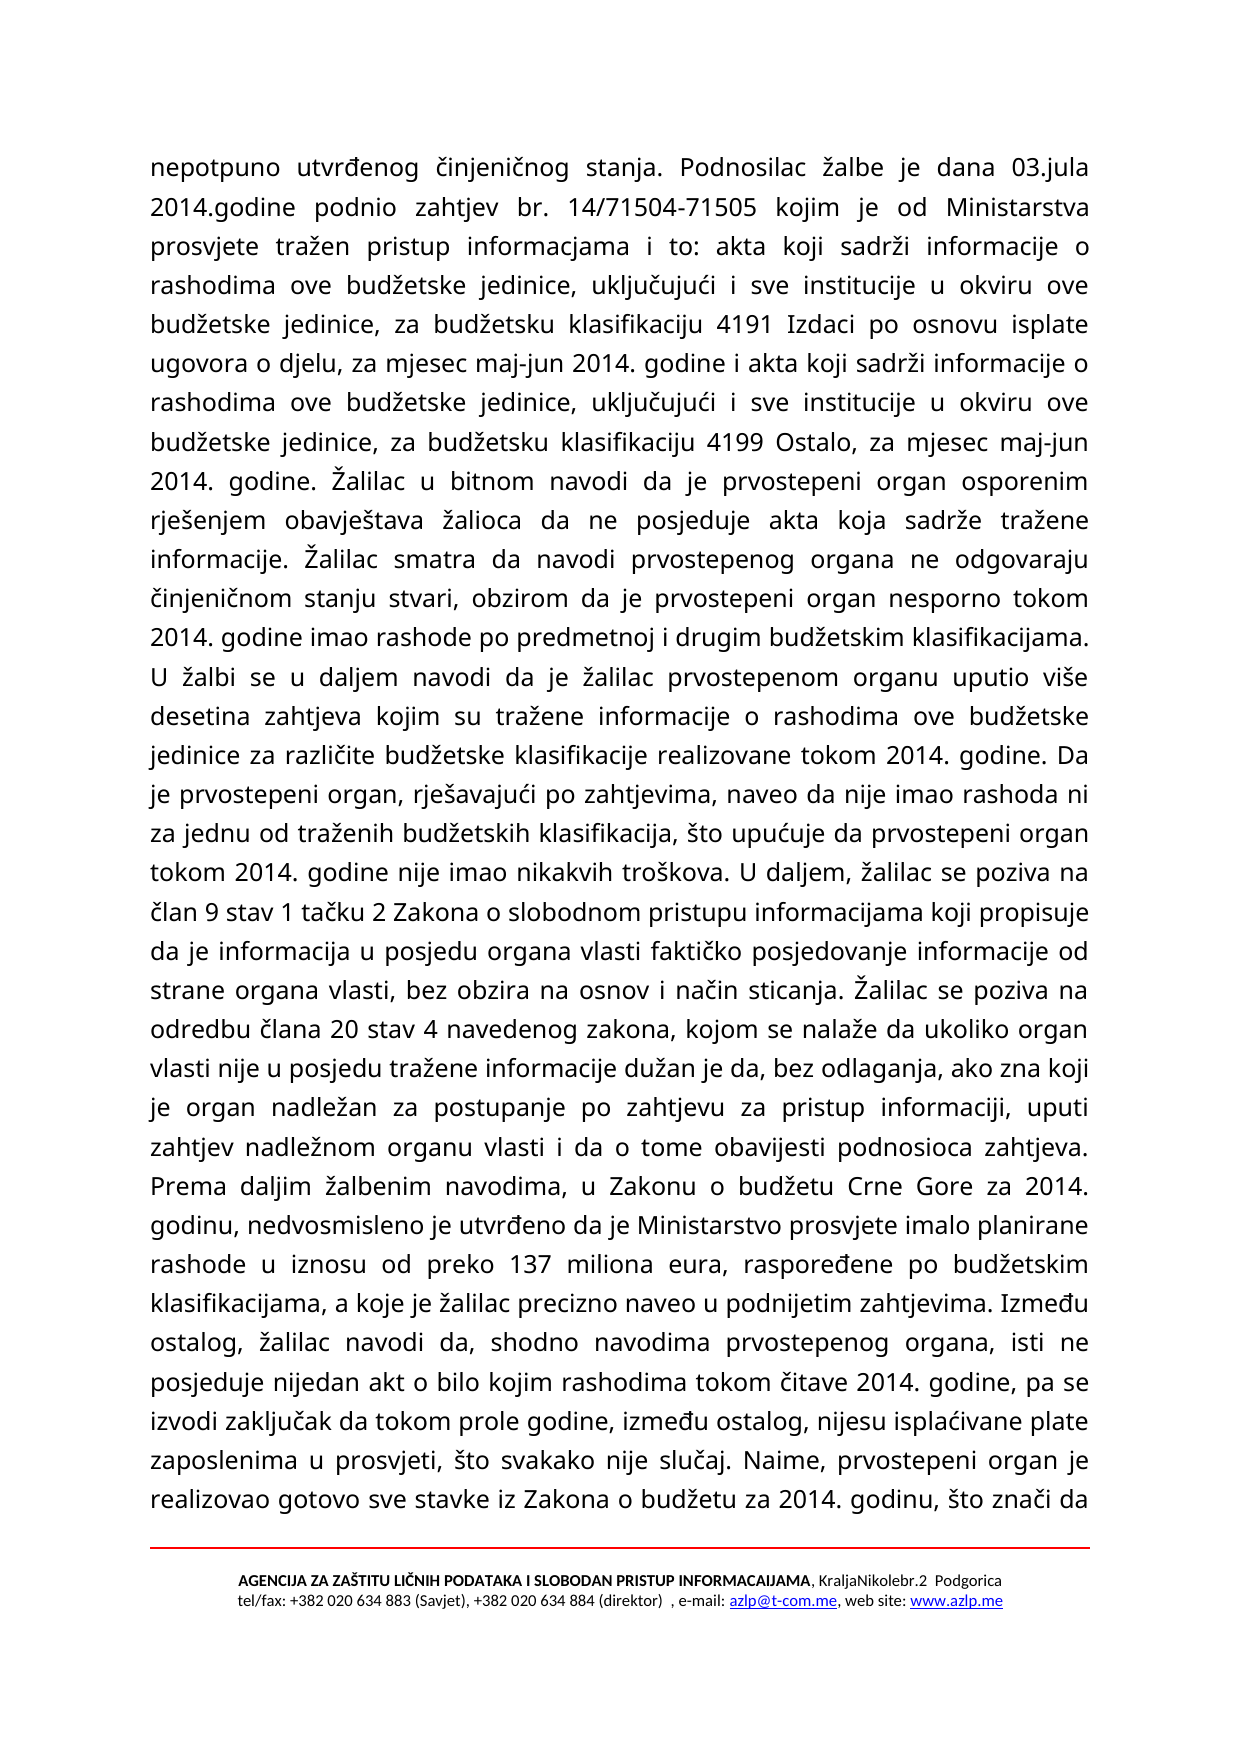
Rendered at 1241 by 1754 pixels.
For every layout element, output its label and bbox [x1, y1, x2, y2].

text [150, 150, 1090, 1516]
